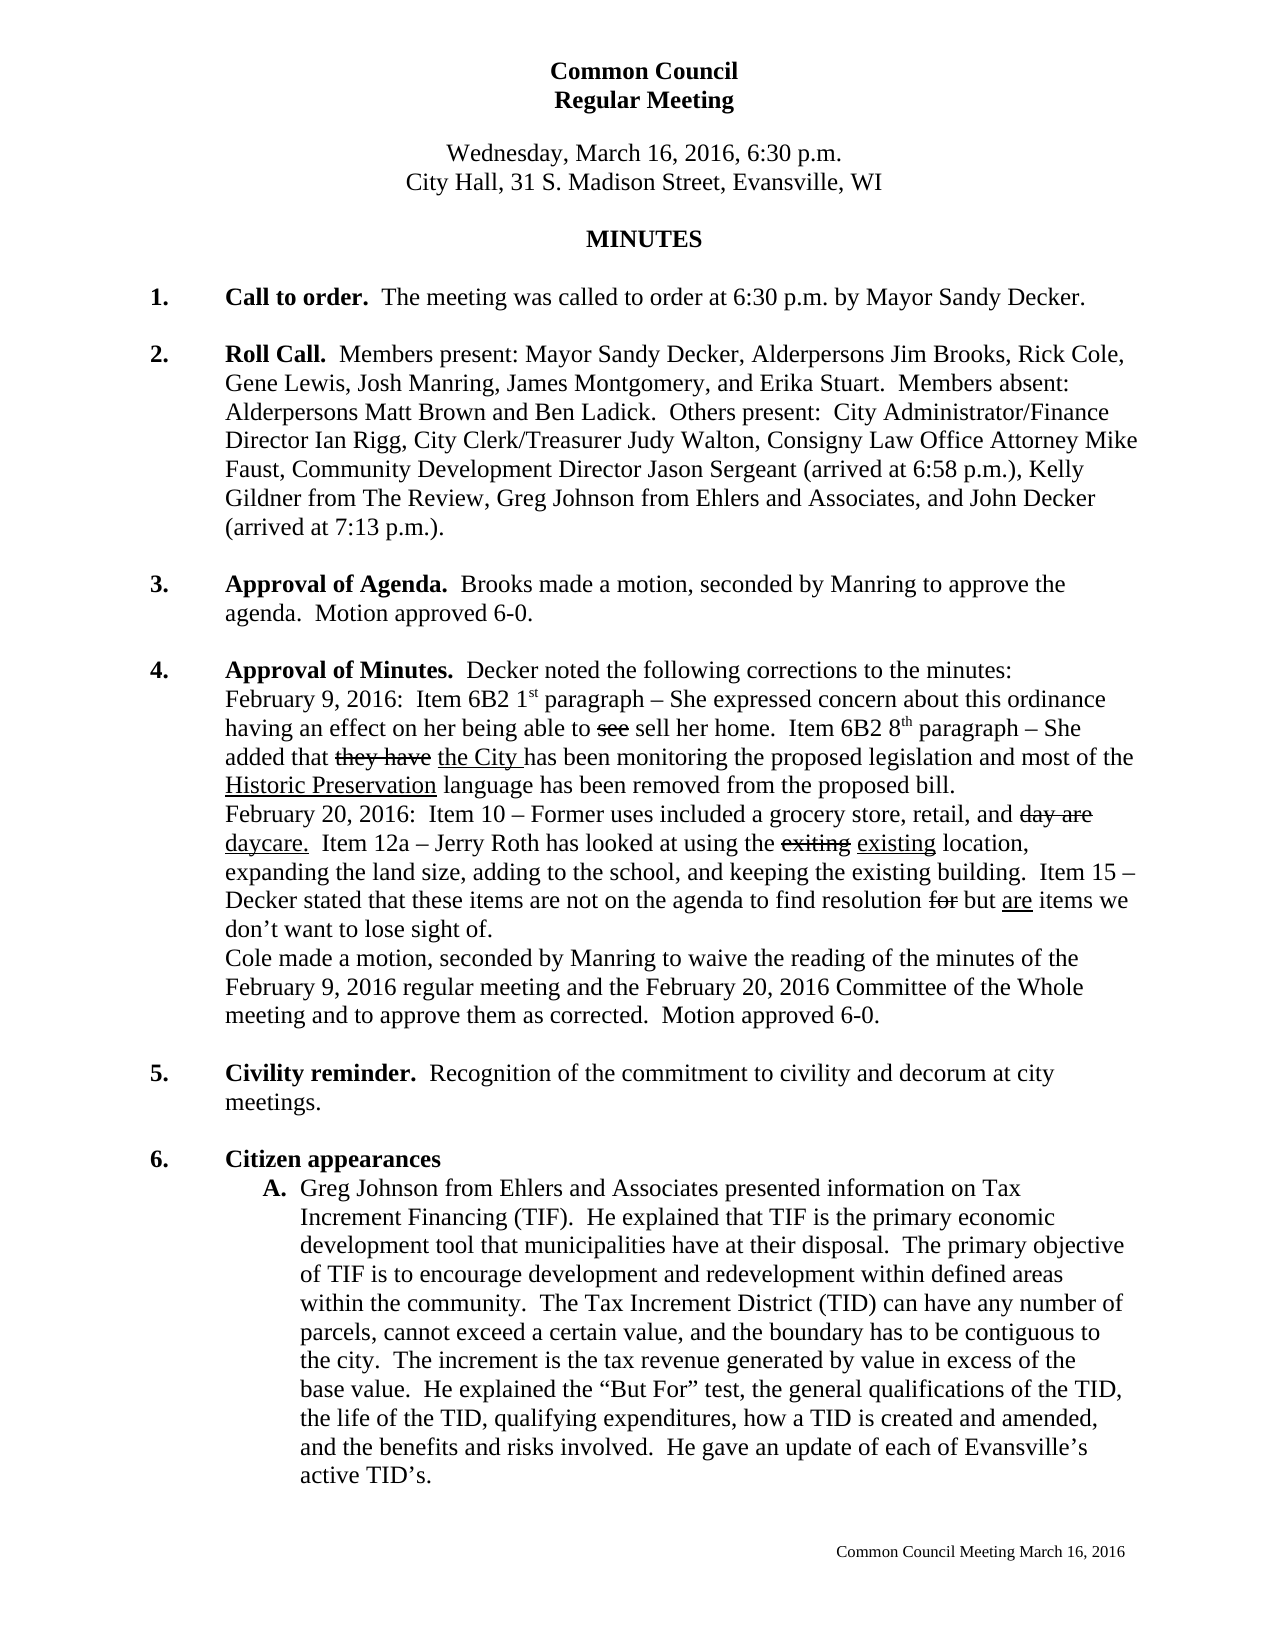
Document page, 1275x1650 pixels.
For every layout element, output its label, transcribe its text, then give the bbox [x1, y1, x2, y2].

title Civility reminder. Recognition of the commitment to civility and decorum at city meetings. [150, 1058, 1138, 1115]
title February 9, 2016: Item 6B2 1st paragraph – She expressed concern about this ordinance having an effect on her being able to see sell her home. Item 6B2 8th paragraph – She added that they have the City has been monitoring the proposed legislation and most of the Historic Preservation language has been removed from the proposed bill. [225, 684, 1138, 799]
title Approval of Minutes. Decker noted the following corrections to the minutes: [150, 655, 1138, 684]
title Regular Meeting [150, 85, 1138, 114]
title Call to order. The meeting was called to order at 6:30 p.m. by Mayor Sandy Decker. [150, 282, 1138, 310]
title Common Council [150, 56, 1138, 85]
title Greg Johnson from Ehlers and Associates presented information on Tax Increment Financing (TIF). He explained that TIF is the primary economic development tool that municipalities have at their disposal. The primary objective of TIF is to encourage development and redevelopment within defined areas within the community. The Tax Increment District (TID) can have any number of parcels, cannot exceed a certain value, and the boundary has to be contiguous to the city. The increment is the tax revenue generated by value in excess of the base value. He explained the “But For” test, the general qualifications of the TID, the life of the TID, qualifying expenditures, how a TID is created and amended, and the benefits and risks involved. He gave an update of each of Evansville’s active TID’s. [262, 1173, 1125, 1489]
title Cole made a motion, seconded by Manring to waive the reading of the minutes of the February 9, 2016 regular meeting and the February 20, 2016 Committee of the Whole meeting and to approve them as corrected. Motion approved 6-0. [225, 943, 1138, 1029]
title Wednesday, March 16, 2016, 6:30 p.m. [150, 138, 1138, 167]
title Roll Call. Members present: Mayor Sandy Decker, Alderpersons Jim Brooks, Rick Cole, Gene Lewis, Josh Manring, James Montgomery, and Erika Stuart. Members absent: Alderpersons Matt Brown and Ben Ladick. Others present: City Administrator/Finance Director Ian Rigg, City Clerk/Treasurer Judy Walton, Consigny Law Office Attorney Mike Faust, Community Development Director Jason Sergeant (arrived at 6:58 p.m.), Kelly Gildner from The Review, Greg Johnson from Ehlers and Associates, and John Decker (arrived at 7:13 p.m.). [150, 339, 1138, 540]
title City Hall, [150, 167, 1138, 195]
title February 20, 2016: Item 10 – Former uses included a grocery store, retail, and day are daycare. Item 12a – Jerry Roth has looked at using the exiting existing location, expanding the land size, adding to the school, and keeping the existing building. Item 15 – Decker stated that these items are not on the agenda to find resolution for but are items we don’t want to lose sight of. [225, 799, 1138, 943]
title Citizen appearances [150, 1144, 1138, 1173]
title Approval of Agenda. Brooks made a motion, seconded by Manring to approve the agenda. Motion approved 6-0. [150, 569, 1138, 627]
title MINUTES [150, 224, 1138, 253]
